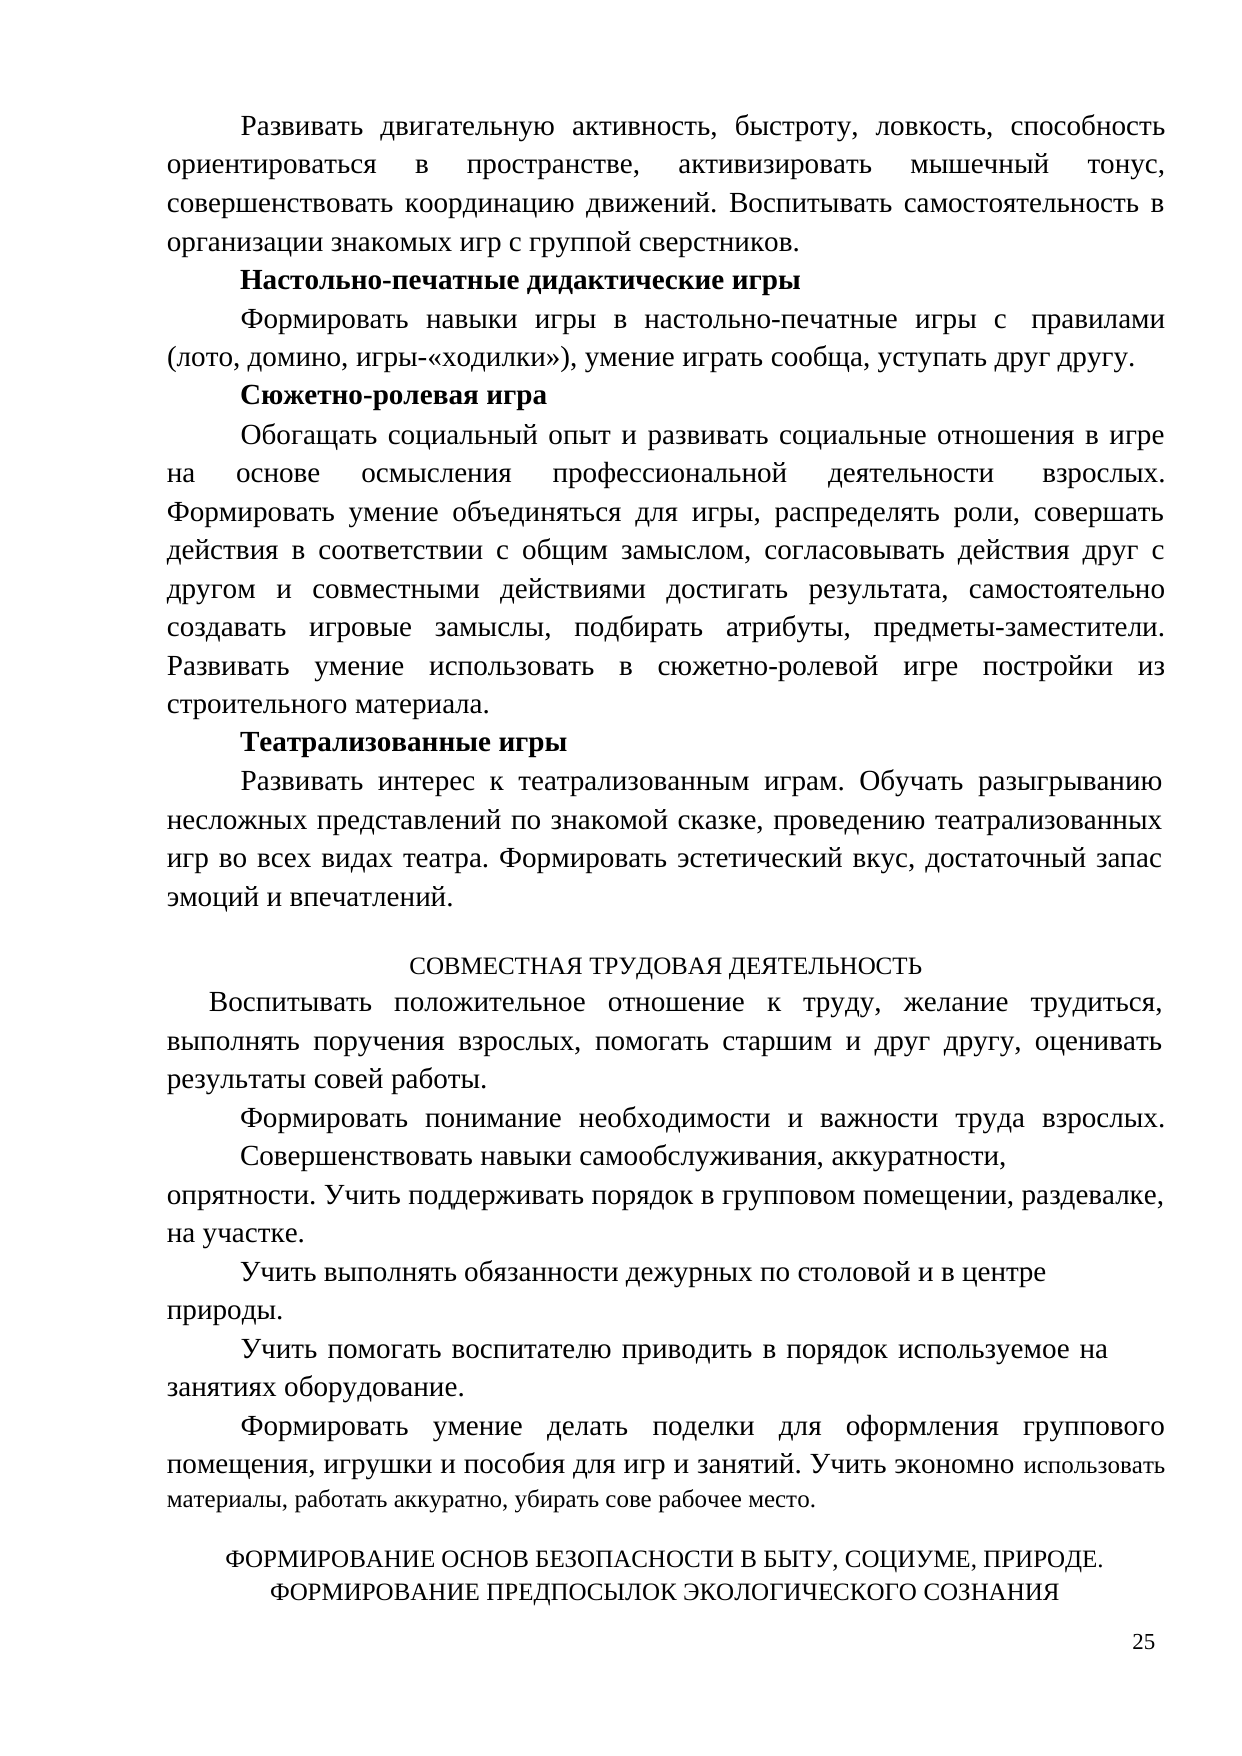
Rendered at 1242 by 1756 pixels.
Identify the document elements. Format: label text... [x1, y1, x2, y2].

subtitle Сюжетно-ролевая игра [240, 378, 1219, 412]
text Формировать навыки игры в настольно-печатные игры с правилами (лото, домино, игры-«ходилки»), умение играть сообща, уступать друг другу. [167, 301, 1165, 373]
text Формировать понимание необходимости и важности труда взрослых. Совершенствовать навыки самообслуживания, аккуратности, [240, 1100, 1165, 1172]
text Обогащать социальный опыт и развивать социальные отношения в игре на основе осмысления профессиональной деятельности взрослых. Формировать умение объединяться для игры, распределять роли, совершать действия в соответствии с общим замыслом, согласовывать действия друг с другом и совместными действиями достигать результата, самостоятельно создавать игровые замыслы, подбирать атрибуты, предметы-заместители. Развивать умение использовать в сюжетно-ролевой игре постройки из строительного материала. [167, 417, 1165, 720]
text ФОРМИРОВАНИЕ ОСНОВ БЕЗОПАСНОСТИ В БЫТУ, СОЦИУМЕ, ПРИРОДЕ. ФОРМИРОВАНИЕ ПРЕДПОСЫЛОК ЭКОЛОГИЧЕСКОГО СОЗНАНИЯ [166, 1544, 1163, 1606]
text Воспитывать положительное отношение к труду, желание трудиться, выполнять поручения взрослых, помогать старшим и друг другу, оценивать результаты совей работы. [167, 984, 1163, 1095]
text Развивать двигательную активность, быстроту, ловкость, способность ориентироваться в пространстве, активизировать мышечный тонус, совершенствовать координацию движений. Воспитывать самостоятельность в организации знакомых игр с группой сверстников. [167, 108, 1165, 257]
text Развивать интерес к театрализованным играм. Обучать разыгрыванию несложных представлений по знакомой сказке, проведению театрализованных игр во всех видах театра. Формировать эстетический вкус, достаточный запас эмоций и впечатлений. [167, 763, 1163, 913]
text Учить помогать воспитателю приводить в порядок используемое на занятиях оборудование. [167, 1331, 1146, 1403]
text СОВМЕСТНАЯ ТРУДОВАЯ ДЕЯТЕЛЬНОСТЬ [167, 951, 1164, 979]
text Учить выполнять обязанности дежурных по столовой и в центре природы. [167, 1254, 1049, 1326]
text Формировать умение делать поделки для оформления группового помещения, игрушки и пособия для игр и занятий. Учить экономно использовать материалы, работать аккуратно, убирать сове рабочее место. [167, 1408, 1165, 1513]
text опрятности. Учить поддерживать порядок в групповом помещении, раздевалке, на участке. [167, 1177, 1165, 1249]
subtitle Настольно-печатные дидактические игры [240, 262, 1219, 296]
subtitle Театрализованные игры [240, 725, 1219, 758]
